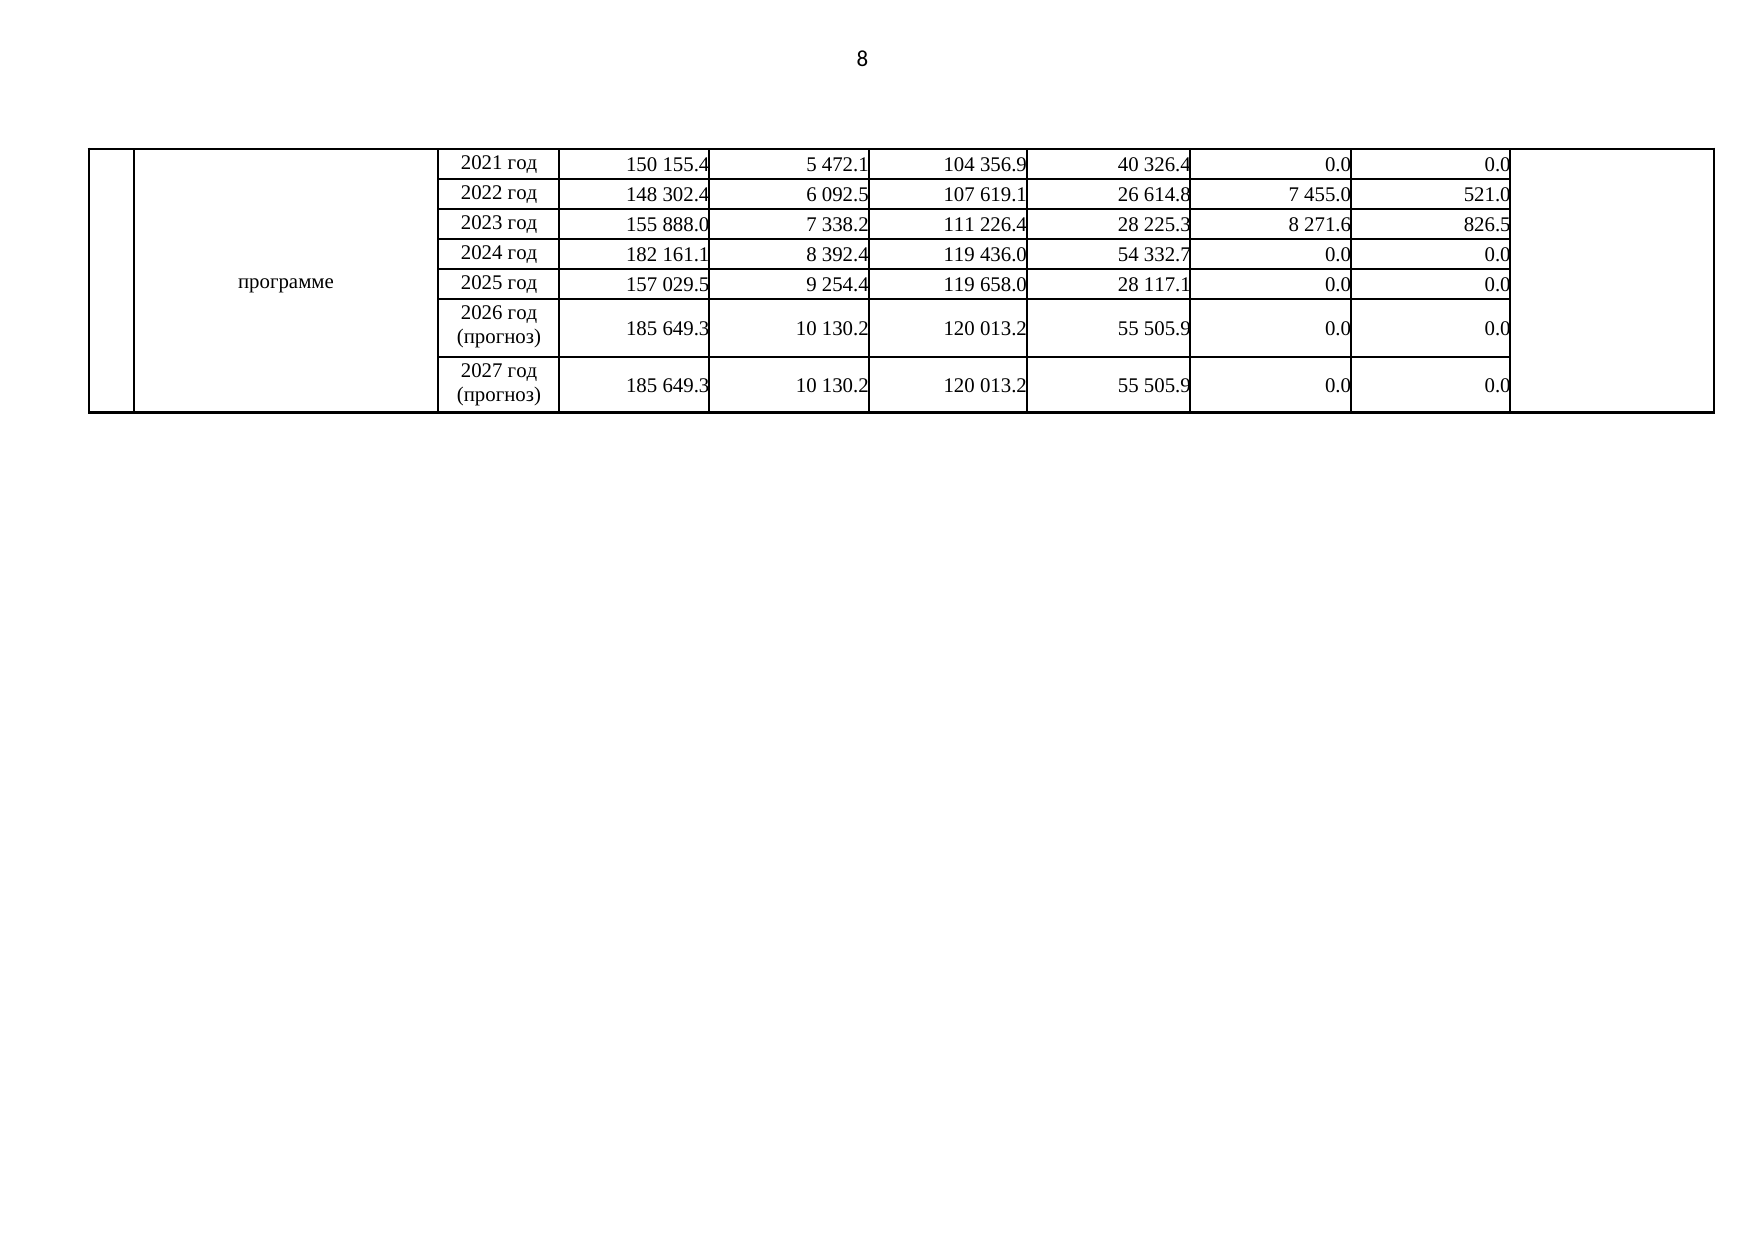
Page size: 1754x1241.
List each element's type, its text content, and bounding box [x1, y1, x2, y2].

table_cell 2025 год [439, 270, 558, 298]
table_cell 185 649.3 [560, 358, 708, 411]
table_cell 0.0 [1352, 270, 1509, 298]
table_cell 0.0 [1352, 240, 1509, 268]
table_cell 2024 год [439, 240, 558, 268]
table_cell 10 130.2 [710, 358, 868, 411]
table_cell 155 888.0 [560, 210, 708, 238]
table_cell 6 092.5 [710, 180, 868, 208]
table_cell 54 332.7 [1028, 240, 1189, 268]
table_cell 2021 год [439, 150, 558, 178]
table_cell 26 614.8 [1028, 180, 1189, 208]
table_cell 28 225.3 [1028, 210, 1189, 238]
table_cell 0.0 [1191, 240, 1350, 268]
table_cell 120 013.2 [870, 358, 1026, 411]
table_cell 150 155.4 [560, 150, 708, 178]
table_cell 111 226.4 [870, 210, 1026, 238]
table_cell 8 392.4 [710, 240, 868, 268]
table_cell 119 658.0 [870, 270, 1026, 298]
table_cell 9 254.4 [710, 270, 868, 298]
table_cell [135, 150, 437, 411]
table_cell 185 649.3 [560, 300, 708, 356]
table_cell 2026 год (прогноз) [439, 300, 558, 356]
table_cell 2022 год [439, 180, 558, 208]
table_cell 0.0 [1352, 358, 1509, 411]
table_cell 521.0 [1352, 180, 1509, 208]
table_cell 0.0 [1191, 150, 1350, 178]
table_cell 826.5 [1352, 210, 1509, 238]
table_cell Х [1511, 150, 1713, 411]
table_cell 7 338.2 [710, 210, 868, 238]
table_cell 7 455.0 [1191, 180, 1350, 208]
table_cell 120 013.2 [870, 300, 1026, 356]
table_cell 0.0 [1191, 358, 1350, 411]
table_cell 2023 год [439, 210, 558, 238]
table_cell 0.0 [1191, 300, 1350, 356]
table_cell 0.0 [1352, 300, 1509, 356]
table_cell 55 505.9 [1028, 300, 1189, 356]
table_cell 182 161.1 [560, 240, 708, 268]
table_cell 148 302.4 [560, 180, 708, 208]
table_cell 28 117.1 [1028, 270, 1189, 298]
table_cell 2027 год (прогноз) [439, 358, 558, 411]
table_cell 55 505.9 [1028, 358, 1189, 411]
table_cell 8 271.6 [1191, 210, 1350, 238]
table_cell 5 472.1 [710, 150, 868, 178]
table_cell 157 029.5 [560, 270, 708, 298]
table_cell 0.0 [1191, 270, 1350, 298]
table_cell 119 436.0 [870, 240, 1026, 268]
table_cell 107 619.1 [870, 180, 1026, 208]
table_cell [90, 150, 133, 411]
table_cell 0.0 [1352, 150, 1509, 178]
table_cell 40 326.4 [1028, 150, 1189, 178]
table_cell 104 356.9 [870, 150, 1026, 178]
table_cell 10 130.2 [710, 300, 868, 356]
